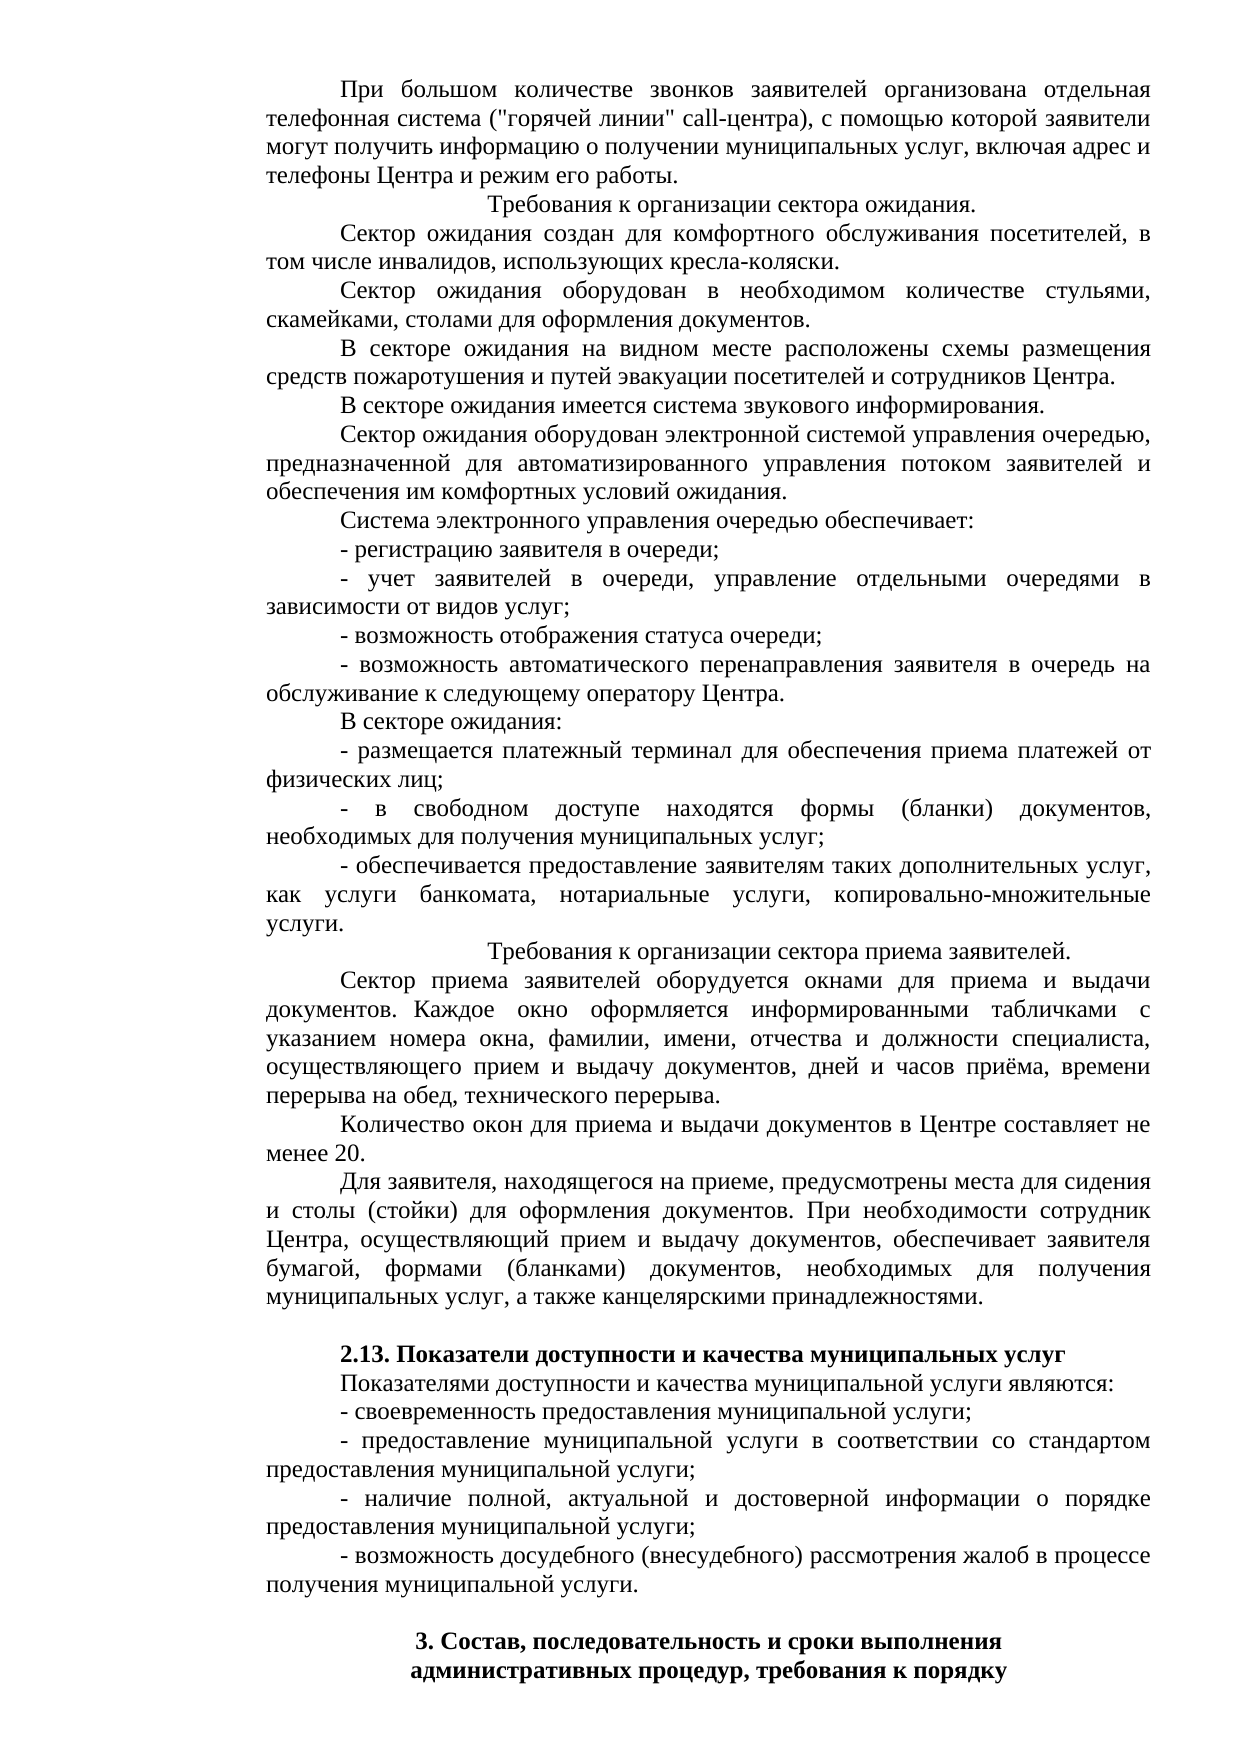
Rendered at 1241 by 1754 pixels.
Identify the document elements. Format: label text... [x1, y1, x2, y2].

text Требования к организации сектора приема заявителей. [266, 936, 1152, 965]
text - предоставление муниципальной услуги в соответствии со стандартом предоставления муниципальной услуги; [266, 1425, 1152, 1483]
text Для заявителя, находящегося на приеме, предусмотрены места для сидения и столы (стойки) для оформления документов. При необходимости сотрудник Центра, осуществляющий прием и выдачу документов, обеспечивает заявителя бумагой, формами (бланками) документов, необходимых для получения муниципальных услуг, а также канцелярскими принадлежностями. [266, 1166, 1152, 1310]
text Система электронного управления очередью обеспечивает: [266, 505, 1152, 534]
text - обеспечивается предоставление заявителям таких дополнительных услуг, как услуги банкомата, нотариальные услуги, копировально-множительные услуги. [266, 850, 1152, 936]
text В секторе ожидания: [266, 706, 1152, 735]
text Сектор ожидания оборудован электронной системой управления очередью, предназначенной для автоматизированного управления потоком заявителей и обеспечения им комфортных условий ожидания. [266, 419, 1152, 505]
text При большом количестве звонков заявителей организована отдельная телефонная система ("горячей линии" call-центра), с помощью которой заявители могут получить информацию о получении муниципальных услуг, включая адрес и телефоны Центра и режим его работы. [266, 74, 1152, 189]
text - наличие полной, актуальной и достоверной информации о порядке предоставления муниципальной услуги; [266, 1483, 1152, 1540]
text В секторе ожидания на видном месте расположены схемы размещения средств пожаротушения и путей эвакуации посетителей и сотрудников Центра. [266, 333, 1152, 390]
text Требования к организации сектора ожидания. [266, 189, 1152, 218]
text административных процедур, требования к порядку [266, 1655, 1152, 1684]
text - размещается платежный терминал для обеспечения приема платежей от физических лиц; [266, 735, 1152, 793]
text - возможность автоматического перенаправления заявителя в очередь на обслуживание к следующему оператору Центра. [266, 649, 1152, 706]
text В секторе ожидания имеется система звукового информирования. [266, 390, 1152, 419]
text Показателями доступности и качества муниципальной услуги являются: [266, 1368, 1152, 1396]
text Сектор ожидания создан для комфортного обслуживания посетителей, в том числе инвалидов, использующих кресла-коляски. [266, 218, 1152, 275]
text Количество окон для приема и выдачи документов в Центре составляет не менее 20. [266, 1109, 1152, 1166]
text - возможность отображения статуса очереди; [266, 620, 1152, 649]
text - в свободном доступе находятся формы (бланки) документов, необходимых для получения муниципальных услуг; [266, 793, 1152, 850]
text Сектор приема заявителей оборудуется окнами для приема и выдачи документов. Каждое окно оформляется информированными табличками с указанием номера окна, фамилии, имени, отчества и должности специалиста, осуществляющего прием и выдачу документов, дней и часов приёма, времени перерыва на обед, технического перерыва. [266, 965, 1152, 1109]
text - регистрацию заявителя в очереди; [266, 534, 1152, 563]
text - учет заявителей в очереди, управление отдельными очередями в зависимости от видов услуг; [266, 563, 1152, 620]
text 3. Состав, последовательность и сроки выполнения [266, 1626, 1152, 1655]
text Сектор ожидания оборудован в необходимом количестве стульями, скамейками, столами для оформления документов. [266, 275, 1152, 333]
text - своевременность предоставления муниципальной услуги; [266, 1396, 1152, 1425]
text - возможность досудебного (внесудебного) рассмотрения жалоб в процессе получения муниципальной услуги. [266, 1540, 1152, 1598]
text 2.13. Показатели доступности и качества муниципальных услуг [266, 1339, 1152, 1368]
